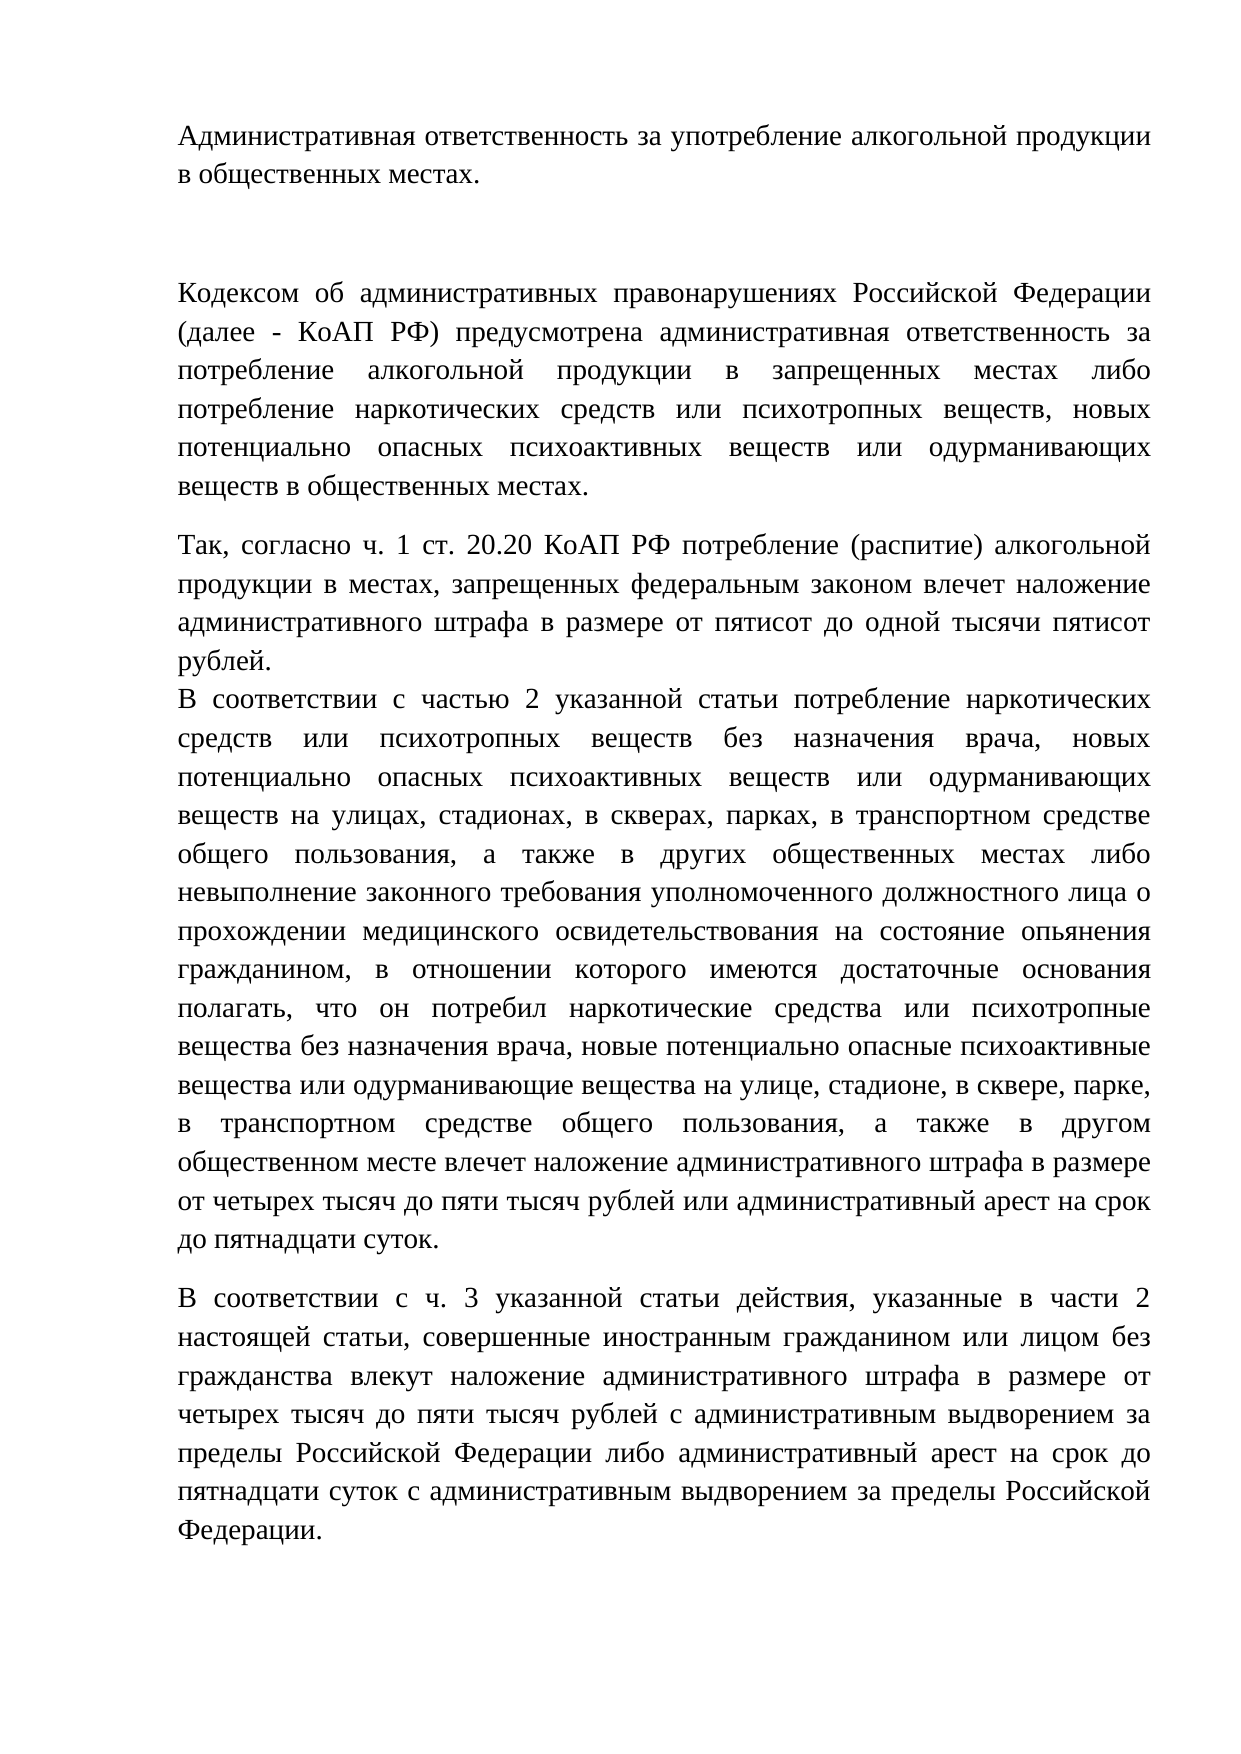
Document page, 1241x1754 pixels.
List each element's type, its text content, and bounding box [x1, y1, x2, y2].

text Кодексом об административных правонарушениях Российской Федерации (далее - КоАП РФ) предусмотрена административная ответственность за потребление алкогольной продукции в запрещенных местах либо потребление наркотических средств или психотропных веществ, новых потенциально опасных психоактивных веществ или одурманивающих веществ в общественных местах. [177, 275, 1152, 502]
text Так, согласно ч. 1 ст. 20.20 КоАП РФ потребление (распитие) алкогольной продукции в местах, запрещенных федеральным законом влечет наложение административного штрафа в размере от пятисот до одной тысячи пятисот рублей. В соответствии с частью 2 указанной статьи потребление наркотических средств или психотропных веществ без назначения врача, новых потенциально опасных психоактивных веществ или одурманивающих веществ на улицах, стадионах, в скверах, парках, в транспортном средстве общего пользования, а также в других общественных местах либо невыполнение законного требования уполномоченного должностного лица о прохождении медицинского освидетельствования на состояние опьянения гражданином, в отношении которого имеются достаточные основания полагать, что он потребил наркотические средства или психотропные вещества без назначения врача, новые потенциально опасные психоактивные вещества или одурманивающие вещества на улице, стадионе, в сквере, парке, в транспортном средстве общего пользования, а также в другом общественном месте влечет наложение административного штрафа в размере от четырех тысяч до пяти тысяч рублей или административный арест на срок до пятнадцати суток. [177, 527, 1152, 1255]
text В соответствии с ч. 3 указанной статьи действия, указанные в части 2 настоящей статьи, совершенные иностранным гражданином или лицом без гражданства влекут наложение административного штрафа в размере от четырех тысяч до пяти тысяч рублей с административным выдворением за пределы Российской Федерации либо административный арест на срок до пятнадцати суток с административным выдворением за пределы Российской Федерации. [177, 1281, 1152, 1545]
text Административная ответственность за употребление алкогольной продукции в общественных местах. [177, 118, 1152, 190]
